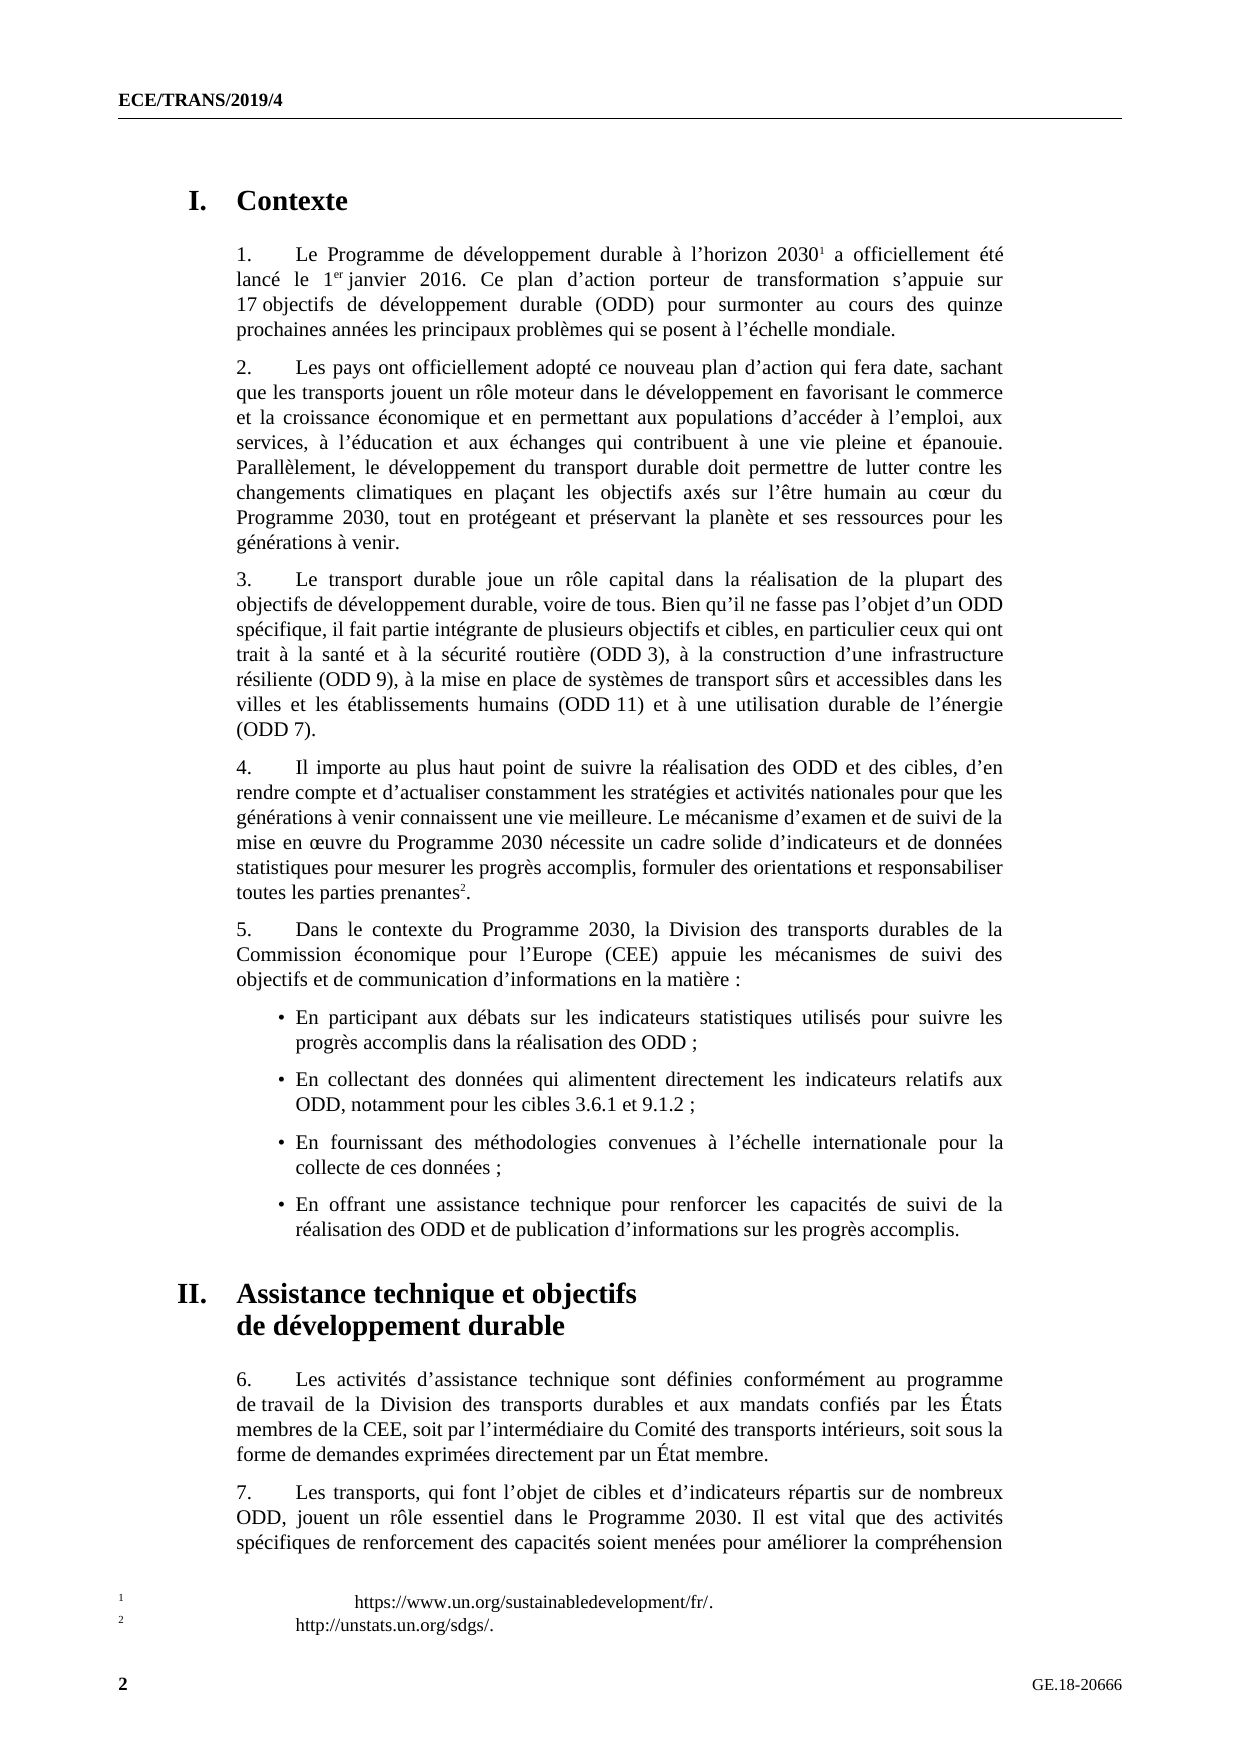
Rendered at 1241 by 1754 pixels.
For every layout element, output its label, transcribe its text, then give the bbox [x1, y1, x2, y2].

text II. Assistance technique et objectifs de développement durable [118, 1279, 1004, 1341]
text 4. Il importe au plus haut point de suivre la réalisation des ODD et des cibles, d’en rendre compte et d’actualiser constamment les stratégies et activités nationales pour que les générations à venir connaissent une vie meilleure. Le mécanisme d’examen et de suivi de la mise en œuvre du Programme 2030 nécessite un cadre solide d’indicateurs et de données statistiques pour mesurer les progrès accomplis, formuler des orientations et responsabiliser toutes les parties prenantes. [236, 754, 1004, 904]
list En collectant des données qui alimentent directement les indicateurs relatifs aux ODD, notamment pour les cibles 3.6.1 et 9.1.2 ; [278, 1066, 1004, 1116]
text 3. Le transport durable joue un rôle capital dans la réalisation de la plupart des objectifs de développement durable, voire de tous. Bien qu’il ne fasse pas l’objet d’un ODD spécifique, il fait partie intégrante de plusieurs objectifs et cibles, en particulier ceux qui ont trait à la santé et à la sécurité routière (ODD 3), à la construction d’une infrastructure résiliente (ODD 9), à la mise en place de systèmes de transport sûrs et accessibles dans les villes et les établissements humains (ODD 11) et à une utilisation durable de l’énergie (ODD 7). [236, 566, 1004, 741]
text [236, 1479, 1004, 1554]
text 5. Dans le contexte du Programme 2030, la Division des transports durables de la Commission économique pour l’Europe (CEE) appuie les mécanismes de suivi des objectifs et de communication d’informations en la matière : [236, 916, 1004, 991]
list En offrant une assistance technique pour renforcer les capacités de suivi de la réalisation des ODD et de publication d’informations sur les progrès accomplis. [278, 1191, 1004, 1241]
list En participant aux débats sur les indicateurs statistiques utilisés pour suivre les progrès accomplis dans la réalisation des ODD ; [278, 1004, 1004, 1054]
list En fournissant des méthodologies convenues à l’échelle internationale pour la collecte de ces données ; [278, 1129, 1004, 1179]
text 2. Les pays ont officiellement adopté ce nouveau plan d’action qui fera date, sachant que les transports jouent un rôle moteur dans le développement en favorisant le commerce et la croissance économique et en permettant aux populations d’accéder à l’emploi, aux services, à l’éducation et aux échanges qui contribuent à une vie pleine et épanouie. Parallèlement, le développement du transport durable doit permettre de lutter contre les changements climatiques en plaçant les objectifs axés sur l’être humain au cœur du Programme 2030, tout en protégeant et préservant la planète et ses ressources pour les générations à venir. [236, 354, 1004, 554]
text 6. Les activités d’assistance technique sont définies conformément au programme de travail de la Division des transports durables et aux mandats confiés par les États membres de la CEE, soit par l’intermédiaire du Comité des transports intérieurs, soit sous la forme de demandes exprimées directement par un État membre. [236, 1366, 1004, 1466]
text I. Contexte [118, 185, 1004, 216]
text 1. Le Programme de développement durable à l’horizon 2030 a officiellement été lancé le 1er janvier 2016. Ce plan d’action porteur de transformation s’appuie sur 17 objectifs de développement durable (ODD) pour surmonter au cours des quinze prochaines années les principaux problèmes qui se posent à l’échelle mondiale. [236, 241, 1004, 341]
